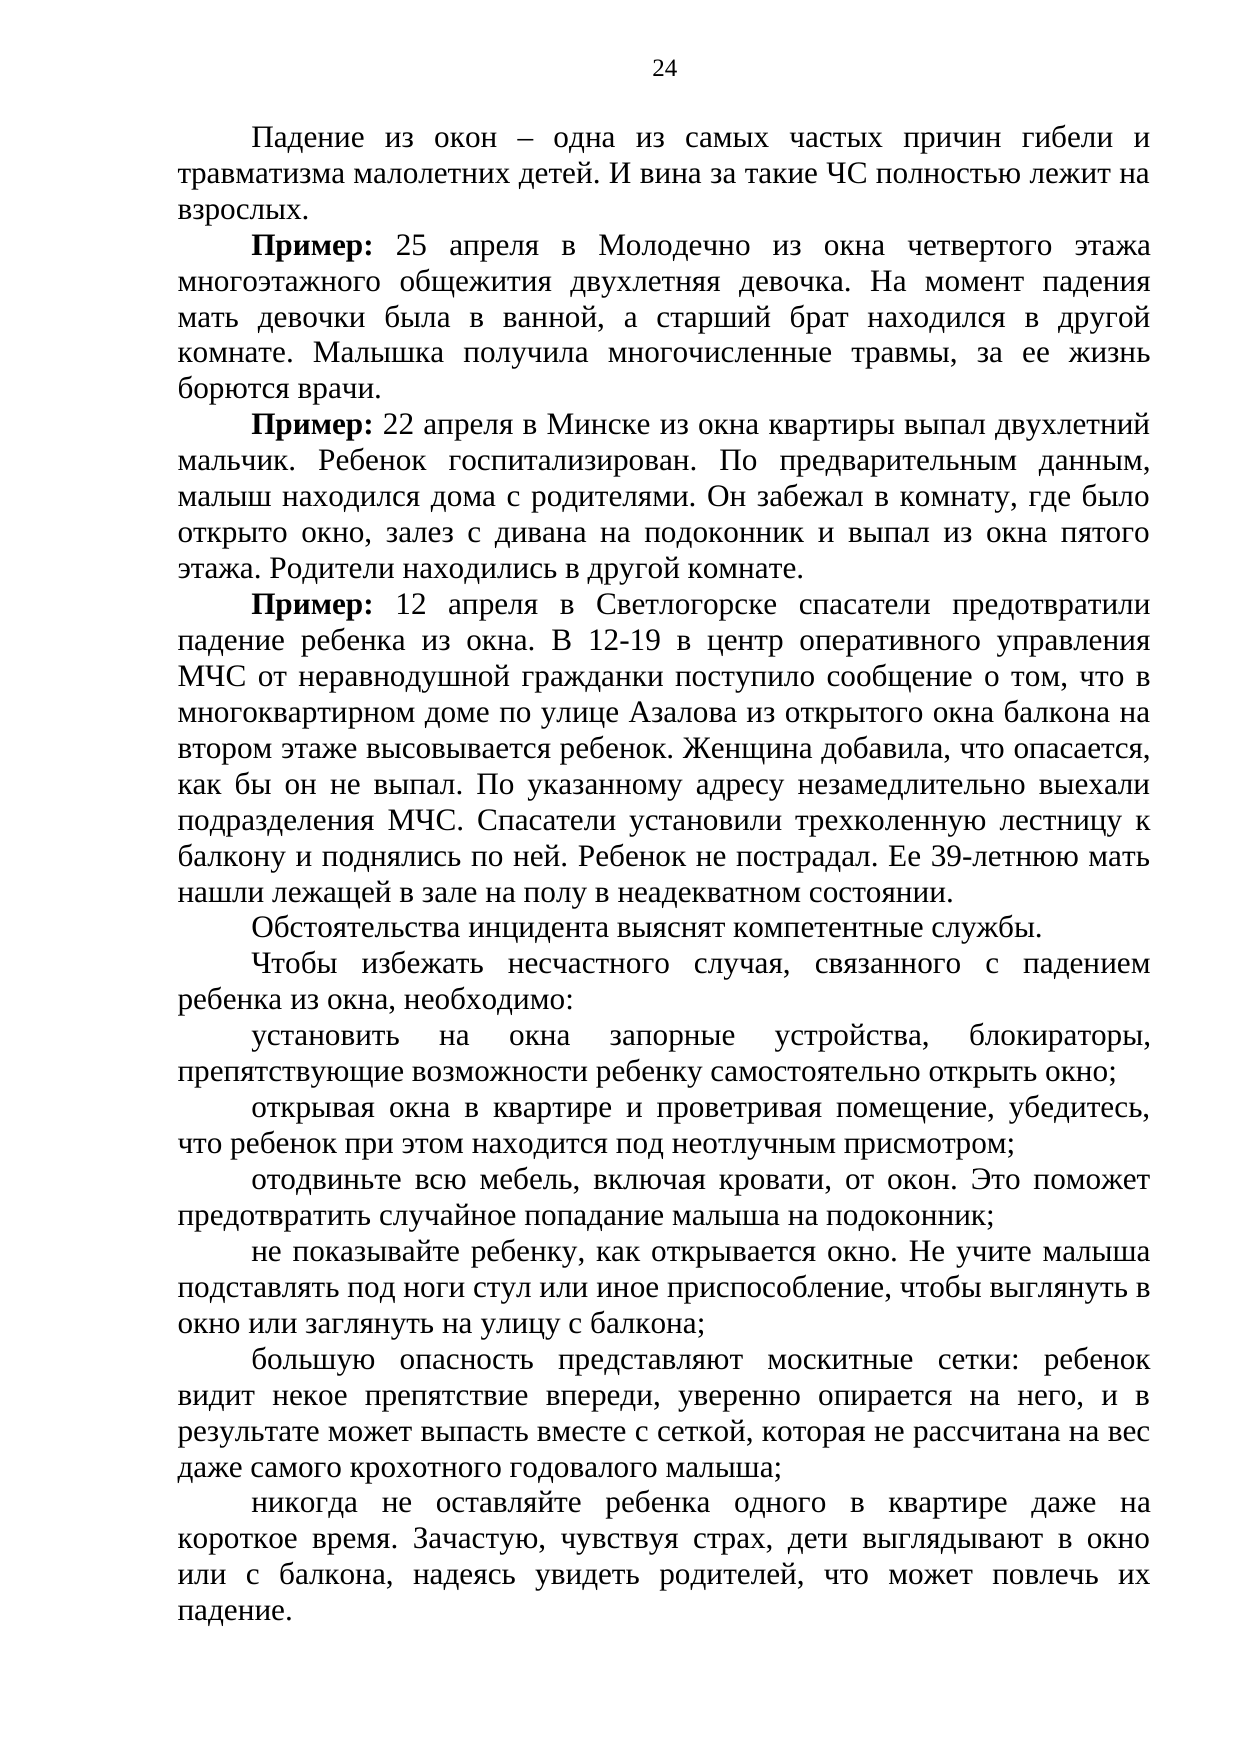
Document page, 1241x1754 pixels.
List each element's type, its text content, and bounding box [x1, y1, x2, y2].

text отодвиньте всю мебель, включая кровати, от окон. Это поможет предотвратить случайное попадание малыша на подоконник; [177, 1160, 1152, 1232]
text не показывайте ребенку, как открывается окно. Не учите малыша подставлять под ноги стул или иное приспособление, чтобы выглянуть в окно или заглянуть на улицу с балкона; [177, 1232, 1152, 1340]
text Пример: 25 апреля в Молодечно из окна четвертого этажа многоэтажного общежития двухлетняя девочка. На момент падения мать девочки была в ванной, а старший брат находился в другой комнате. Малышка получила многочисленные травмы, за ее жизнь борются врачи. [177, 226, 1152, 406]
text никогда не оставляйте ребенка одного в квартире даже на короткое время. Зачастую, чувствуя страх, дети выглядывают в окно или с балкона, надеясь увидеть родителей, что может повлечь их падение. [177, 1484, 1152, 1627]
text установить на окна запорные устройства, блокираторы, препятствующие возможности ребенку самостоятельно открыть окно; [177, 1017, 1152, 1088]
text Чтобы избежать несчастного случая, связанного с падением ребенка из окна, необходимо: [177, 945, 1152, 1017]
text открывая окна в квартире и проветривая помещение, убедитесь, что ребенок при этом находится под неотлучным присмотром; [177, 1088, 1152, 1160]
text Пример: 22 апреля в Минске из окна квартиры выпал двухлетний мальчик. Ребенок госпитализирован. По предварительным данным, малыш находился дома с родителями. Он забежал в комнату, где было открыто окно, залез с дивана на подоконник и выпал из окна пятого этажа. Родители находились в другой комнате. [177, 406, 1152, 585]
text Обстоятельства инцидента выяснят компетентные службы. [177, 909, 1152, 945]
text Пример: 12 апреля в Светлогорске спасатели предотвратили падение ребенка из окна. В 12-19 в центр оперативного управления МЧС от неравнодушной гражданки поступило сообщение о том, что в многоквартирном доме по улице Азалова из открытого окна балкона на втором этаже высовывается ребенок. Женщина добавила, что опасается, как бы он не выпал. По указанному адресу незамедлительно выехали подразделения МЧС. Спасатели установили трехколенную лестницу к балкону и поднялись по ней. Ребенок не пострадал. Ее 39-летнюю мать нашли лежащей в зале на полу в неадекватном состоянии. [177, 585, 1152, 909]
text большую опасность представляют москитные сетки: ребенок видит некое препятствие впереди, уверенно опирается на него, и в результате может выпасть вместе с сеткой, которая не рассчитана на вес даже самого крохотного годовалого малыша; [177, 1340, 1152, 1484]
text Падение из окон – одна из самых частых причин гибели и травматизма малолетних детей. И вина за такие ЧС полностью лежит на взрослых. [177, 118, 1152, 226]
